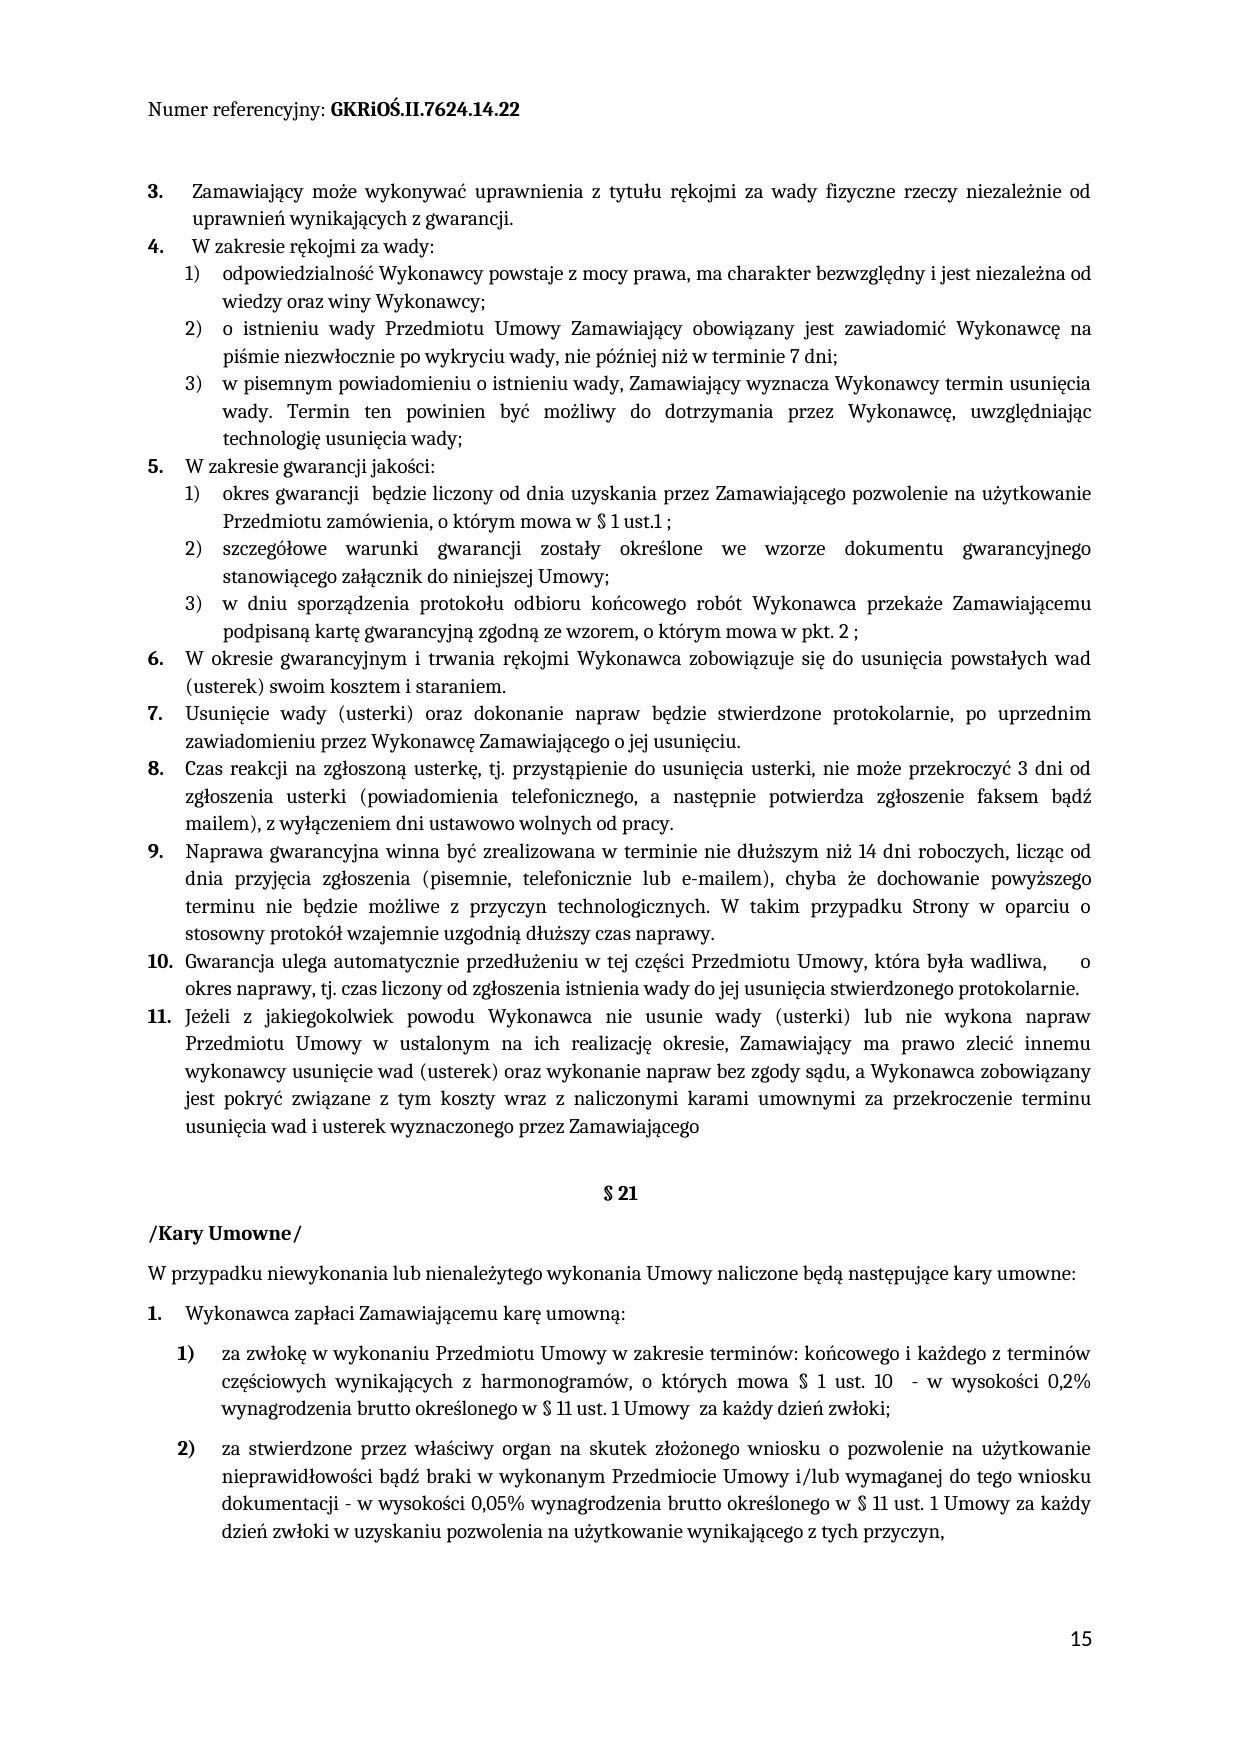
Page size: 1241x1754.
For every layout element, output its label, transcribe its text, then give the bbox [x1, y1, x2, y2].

text W przypadku niewykonania lub nienależytego wykonania Umowy naliczone będą następujące kary umowne: [148, 1262, 1092, 1286]
text /Kary Umowne/ [148, 1222, 1092, 1246]
list Jeżeli z jakiegokolwiek powodu Wykonawca nie usunie wady (usterki) lub nie wykona napraw Przedmiotu Umowy w ustalonym na ich realizację okresie, Zamawiający ma prawo zlecić innemu wykonawcy usunięcie wad (usterek) oraz wykonanie napraw bez zgody sądu, a Wykonawca zobowiązany jest pokryć związane z tym koszty wraz z naliczonymi karami umownymi za przekroczenie terminu usunięcia wad i usterek wyznaczonego przez Zamawiającego [148, 1004, 1092, 1138]
list szczegółowe warunki gwarancji zostały określone we wzorze dokumentu gwarancyjnego stanowiącego załącznik do niniejszej Umowy; [185, 537, 1092, 588]
list o istnieniu wady Przedmiotu Umowy Zamawiający obowiązany jest zawiadomić Wykonawcę na piśmie niezwłocznie po wykryciu wady, nie później niż w terminie 7 dni; [185, 317, 1092, 368]
list W okresie gwarancyjnym i trwania rękojmi Wykonawca zobowiązuje się do usunięcia powstałych wad (usterek) swoim kosztem i staraniem. [148, 647, 1092, 698]
list za zwłokę w wykonaniu Przedmiotu Umowy w zakresie terminów: końcowego i każdego z terminów częściowych wynikających z harmonogramów, o których mowa § 1 ust. 10 - w wysokości 0,2% wynagrodzenia brutto określonego w § 11 ust. 1 Umowy za każdy dzień zwłoki; [177, 1342, 1092, 1421]
list Naprawa gwarancyjna winna być zrealizowana w terminie nie dłuższym niż 14 dni roboczych, licząc od dnia przyjęcia zgłoszenia (pisemnie, telefonicznie lub e-mailem), chyba że dochowanie powyższego terminu nie będzie możliwe z przyczyn technologicznych. W takim przypadku Strony w oparciu o stosowny protokół wzajemnie uzgodnią dłuższy czas naprawy. [148, 839, 1092, 946]
text 3. Zamawiający może wykonywać uprawnienia z tytułu rękojmi za wady fizyczne rzeczy niezależnie od uprawnień wynikających z gwarancji. [148, 179, 1092, 231]
list Wykonawca zapłaci Zamawiającemu karę umowną: [148, 1302, 1092, 1326]
list za stwierdzone przez właściwy organ na skutek złożonego wniosku o pozwolenie na użytkowanie nieprawidłowości bądź braki w wykonanym Przedmiocie Umowy i/lub wymaganej do tego wniosku dokumentacji - w wysokości 0,05% wynagrodzenia brutto określonego w § 11 ust. 1 Umowy za każdy dzień zwłoki w uzyskaniu pozwolenia na użytkowanie wynikającego z tych przyczyn, [177, 1437, 1092, 1543]
list w dniu sporządzenia protokołu odbioru końcowego robót Wykonawca przekaże Zamawiającemu podpisaną kartę gwarancyjną zgodną ze wzorem, o którym mowa w pkt. 2 ; [185, 592, 1092, 643]
list Gwarancja ulega automatycznie przedłużeniu w tej części Przedmiotu Umowy, która była wadliwa, o okres naprawy, tj. czas liczony od zgłoszenia istnienia wady do jej usunięcia stwierdzonego protokolarnie. [148, 949, 1092, 1001]
list okres gwarancji będzie liczony od dnia uzyskania przez Zamawiającego pozwolenie na użytkowanie Przedmiotu zamówienia, o którym mowa w § 1 ust.1 ; [185, 482, 1092, 533]
list w pisemnym powiadomieniu o istnieniu wady, Zamawiający wyznacza Wykonawcy termin usunięcia wady. Termin ten powinien być możliwy do dotrzymania przez Wykonawcę, uwzględniając technologię usunięcia wady; [185, 372, 1092, 451]
list W zakresie gwarancji jakości: [148, 454, 1092, 478]
list Usunięcie wady (usterki) oraz dokonanie napraw będzie stwierdzone protokolarnie, po uprzednim zawiadomieniu przez Wykonawcę Zamawiającego o jej usunięciu. [148, 702, 1092, 753]
text § 21 [148, 1182, 1092, 1206]
text 4. W zakresie rękojmi za wady: [148, 234, 1092, 258]
list odpowiedzialność Wykonawcy powstaje z mocy prawa, ma charakter bezwzględny i jest niezależna od wiedzy oraz winy Wykonawcy; [185, 262, 1092, 313]
list Czas reakcji na zgłoszoną usterkę, tj. przystąpienie do usunięcia usterki, nie może przekroczyć 3 dni od zgłoszenia usterki (powiadomienia telefonicznego, a następnie potwierdza zgłoszenie faksem bądź mailem), z wyłączeniem dni ustawowo wolnych od pracy. [148, 757, 1092, 836]
